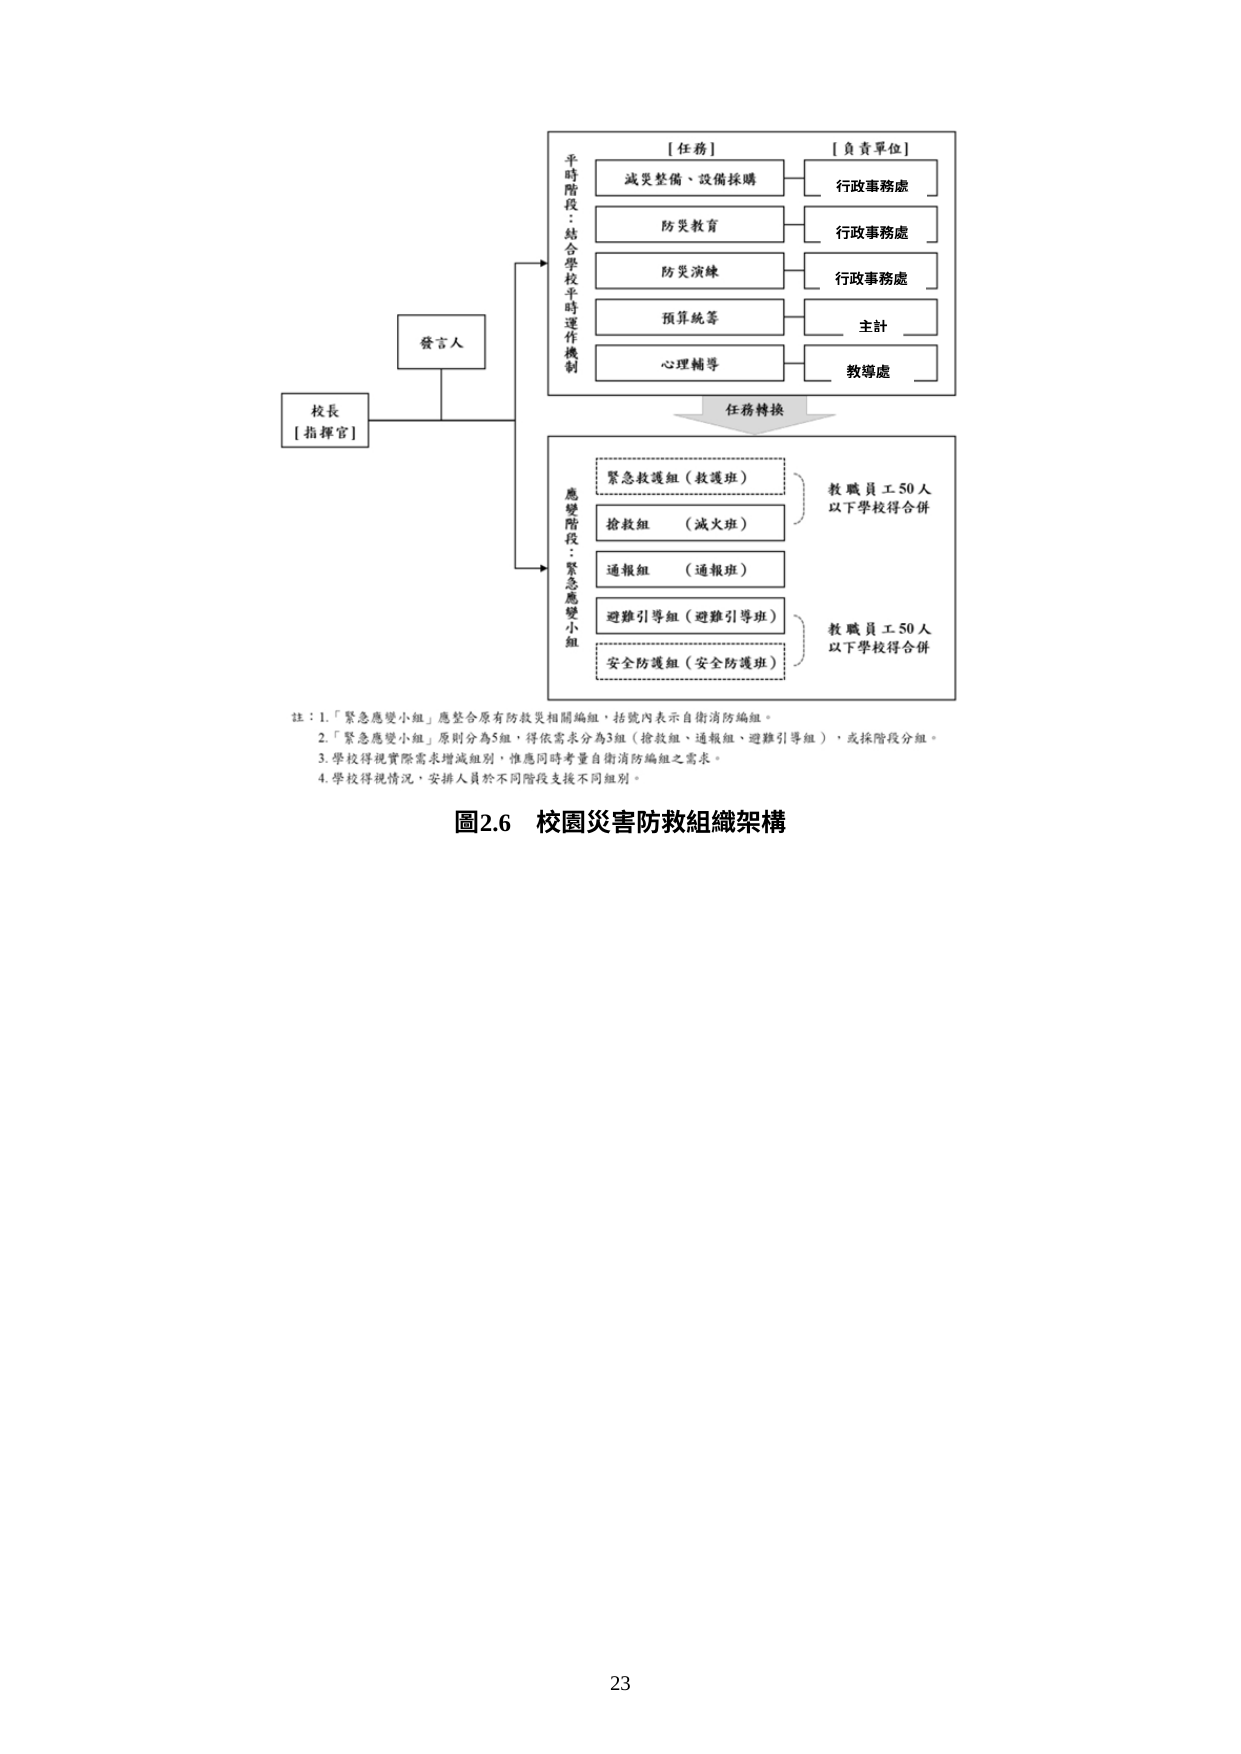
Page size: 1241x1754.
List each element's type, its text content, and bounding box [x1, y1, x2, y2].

picture [212, 127, 1028, 792]
